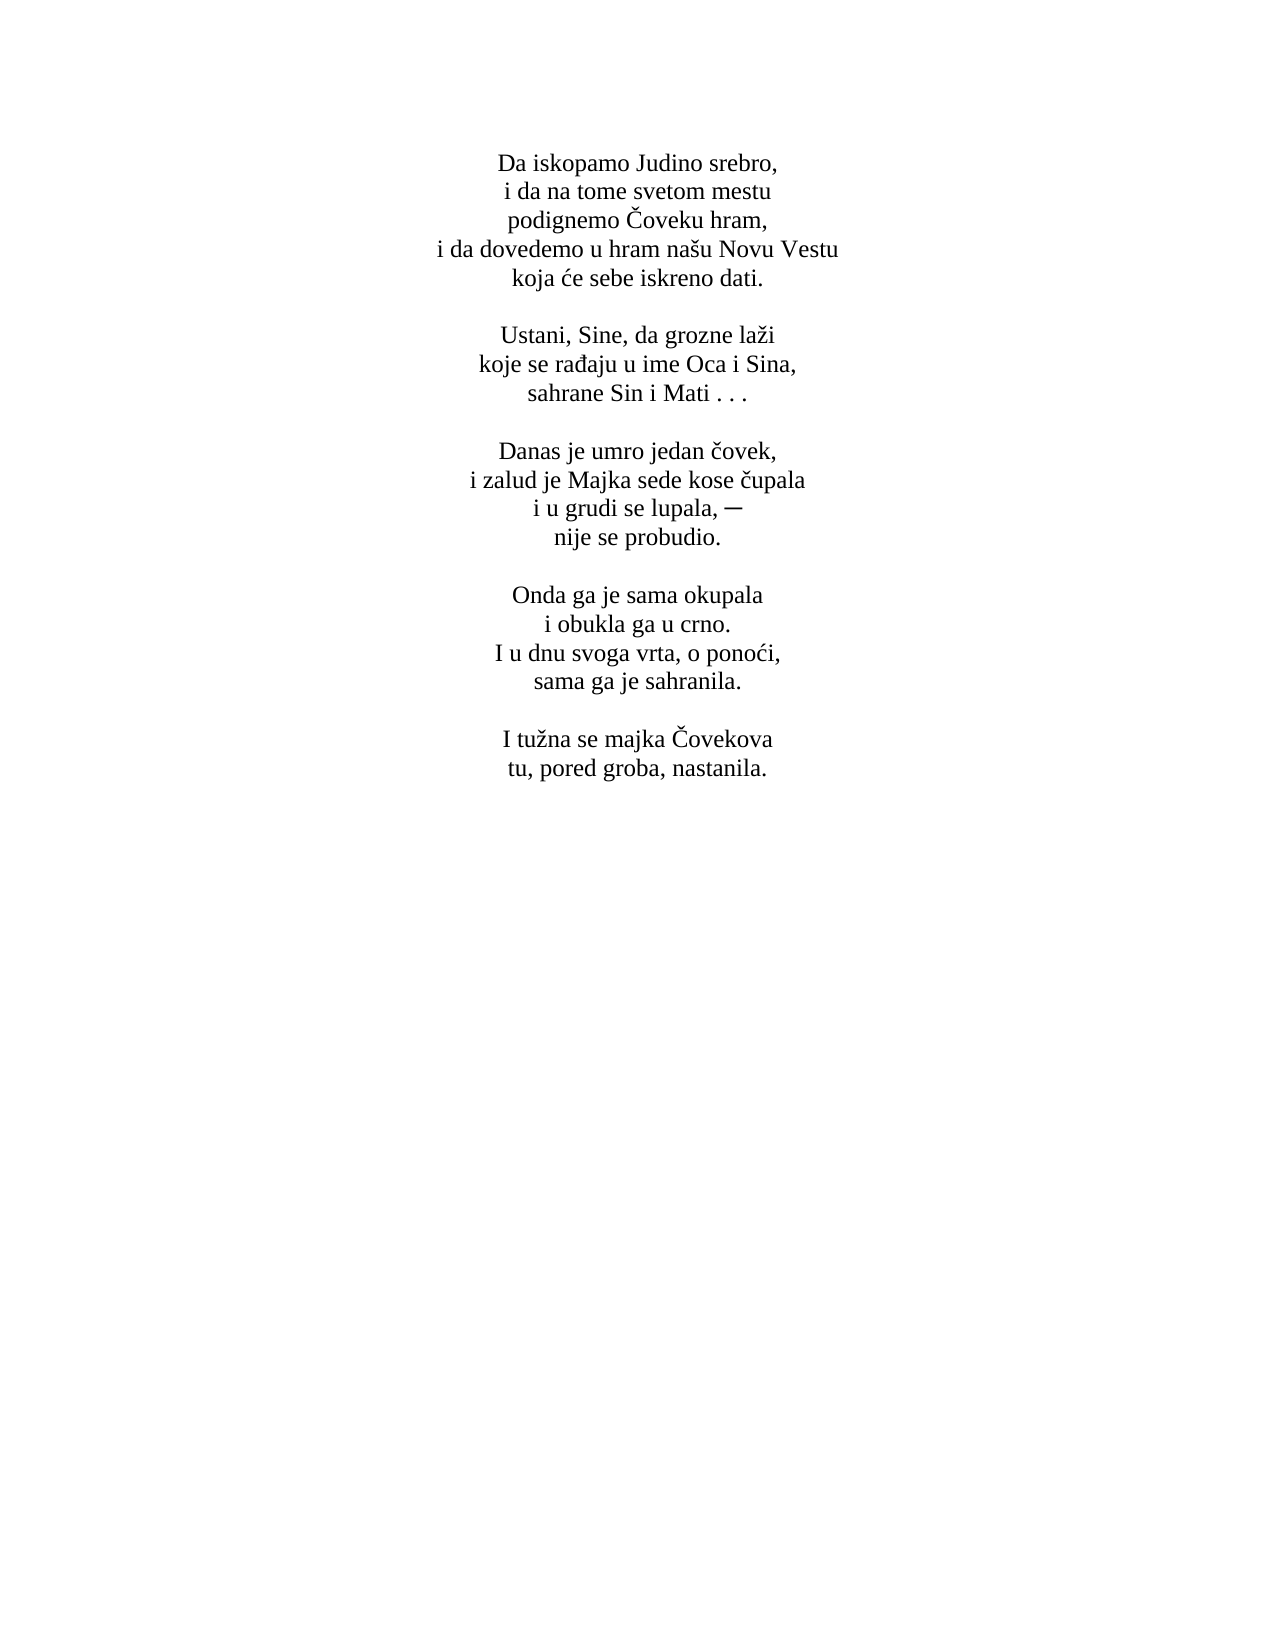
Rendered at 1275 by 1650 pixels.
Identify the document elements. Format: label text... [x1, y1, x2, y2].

text I tužna se majka Čovekova tu, pored groba, nastanila. [148, 724, 1127, 782]
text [148, 148, 1127, 291]
text Onda ga je sama okupala i obukla ga u crno. I u dnu svoga vrta, o ponoći, sama ga je sahranila. [148, 580, 1127, 695]
text Ustani, Sine, da grozne laži koje se rađaju u ime Oca i Sina, sahrane Sin i Mati . . . [148, 321, 1127, 407]
text Danas je umro jedan čovek, i zalud je Majka sede kose čupala i u grudi se lupala, ─ nije se probudio. [148, 436, 1127, 551]
